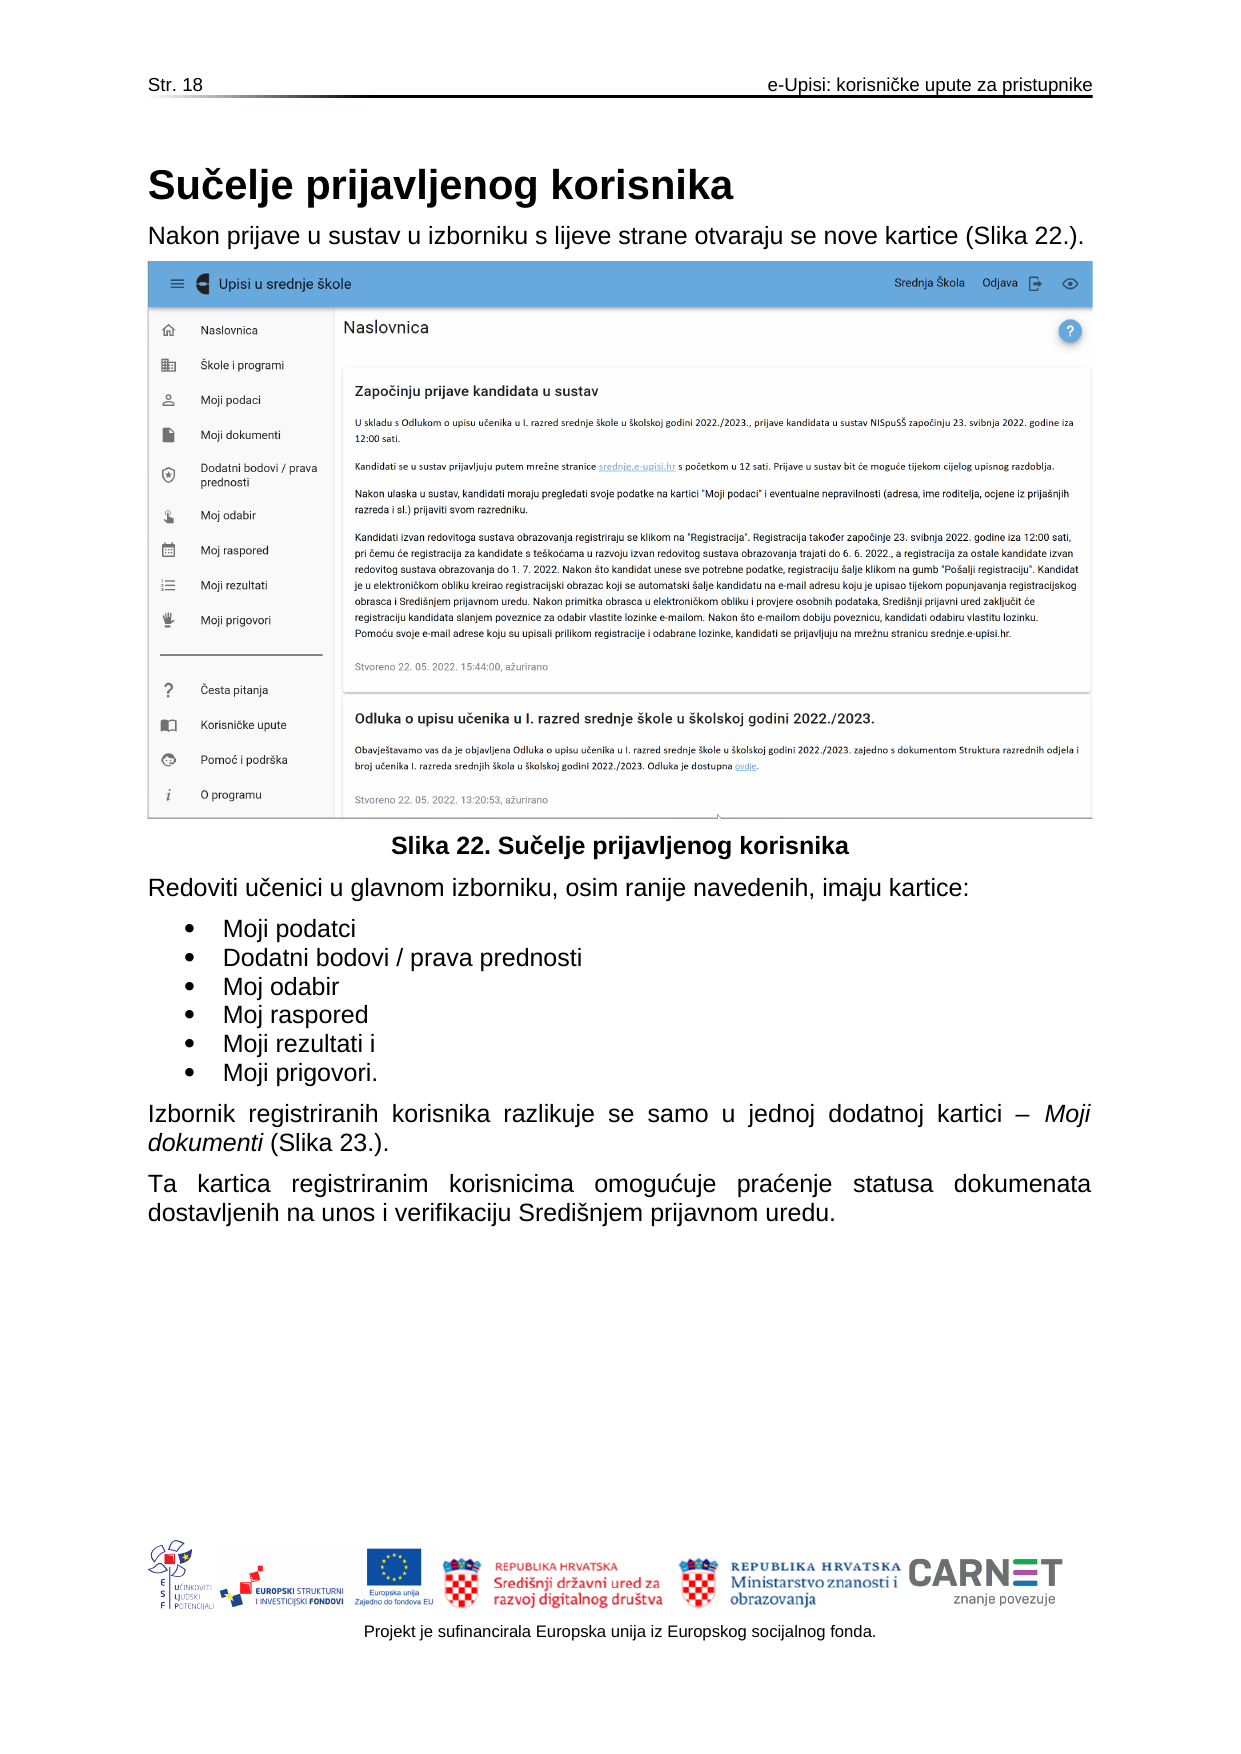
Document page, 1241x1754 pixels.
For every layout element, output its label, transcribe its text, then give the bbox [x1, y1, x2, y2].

text Izbornik registriranih korisnika razlikuje se samo u jednoj dodatnoj kartici – Moji dokumenti (Slika 23.). [148, 1099, 1092, 1157]
text Ta kartica registriranim korisnicima omogućuje praćenje statusa dokumenata dostavljenih na unos i verifikaciju Središnjem prijavnom uredu. [148, 1169, 1092, 1227]
picture [147, 261, 1093, 819]
list Moj raspored [185, 1000, 1092, 1029]
text Nakon prijave u sustav u izborniku s lijeve strane otvaraju se nove kartice (Slika 22.). [148, 221, 1092, 249]
picture [147, 1540, 214, 1610]
list Dodatni bodovi / prava prednosti [185, 943, 1092, 972]
text Slika 22. Sučelje prijavljenog korisnika [148, 831, 1092, 860]
subtitle Sučelje prijavljenog korisnika [148, 160, 1092, 208]
text Redoviti učenici u glavnom izborniku, osim ranije navedenih, imaju kartice: [148, 873, 1092, 901]
list Moji rezultati i [185, 1029, 1092, 1058]
list Moji prigovori. [185, 1058, 1092, 1087]
list Moji podatci [185, 914, 1092, 943]
list Moj odabir [185, 972, 1092, 1000]
picture [218, 1546, 1067, 1610]
